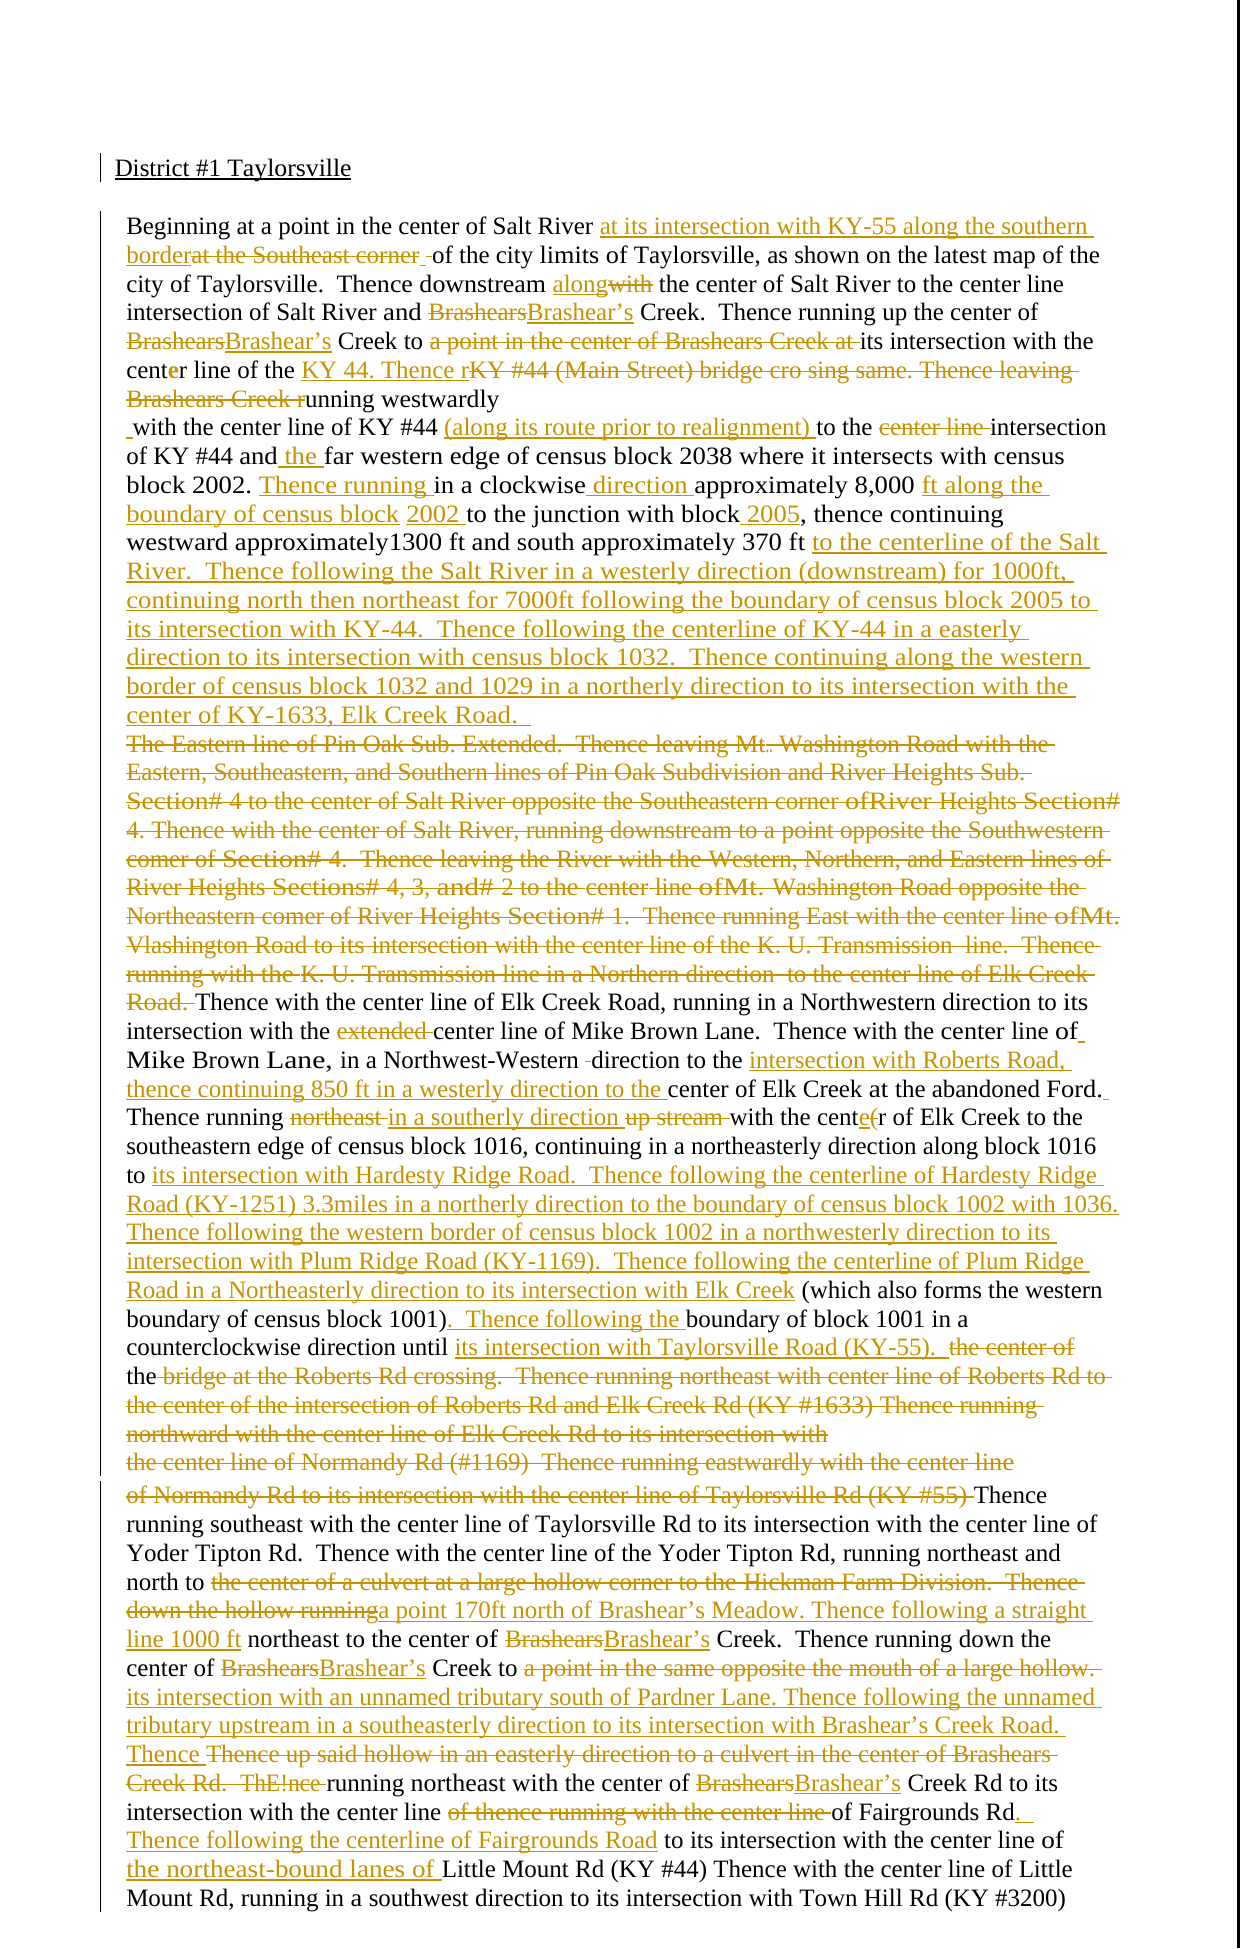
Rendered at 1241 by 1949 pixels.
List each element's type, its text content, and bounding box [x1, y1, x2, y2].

text with the center line of KY #44 to the intersection of KY #44 andfar western edge of census block 2038 where it intersects with census block 2002. in a clockwiseapproximately 8,000 to the junction with block, thence continuing westward approximately1300 ft and south approximately 370 ft [126, 412, 1108, 729]
text District #1 Taylorsville [114, 153, 1121, 182]
text Thence running with the centr of Elk Creek to the southeastern edge of census block 1016, continuing in a northeasterly direction along block 1016 to (which also forms the western boundary of census block 1001)boundary of block 1001 in a counterclockwise direction until [126, 1102, 1121, 1361]
text Thence with the center line of Elk Creek Road, running in a Northwestern direction to its intersection with the center line of Mike Brown Lane. Thence with the center line ofMike Brown Lane, in a Northwest-Western direction to the center of Elk Creek at the abandoned Ford. [126, 729, 1121, 1102]
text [126, 1708, 1102, 1912]
text Beginning at a point in the center of Salt River of the city limits of Taylorsville, as shown on the latest map of the city of Taylorsville. Thence downstream the center of Salt River to the center line intersection of Salt River and Creek. Thence running up the center of Creek to its intersection with the center line of the unning westwardly [126, 211, 1108, 412]
